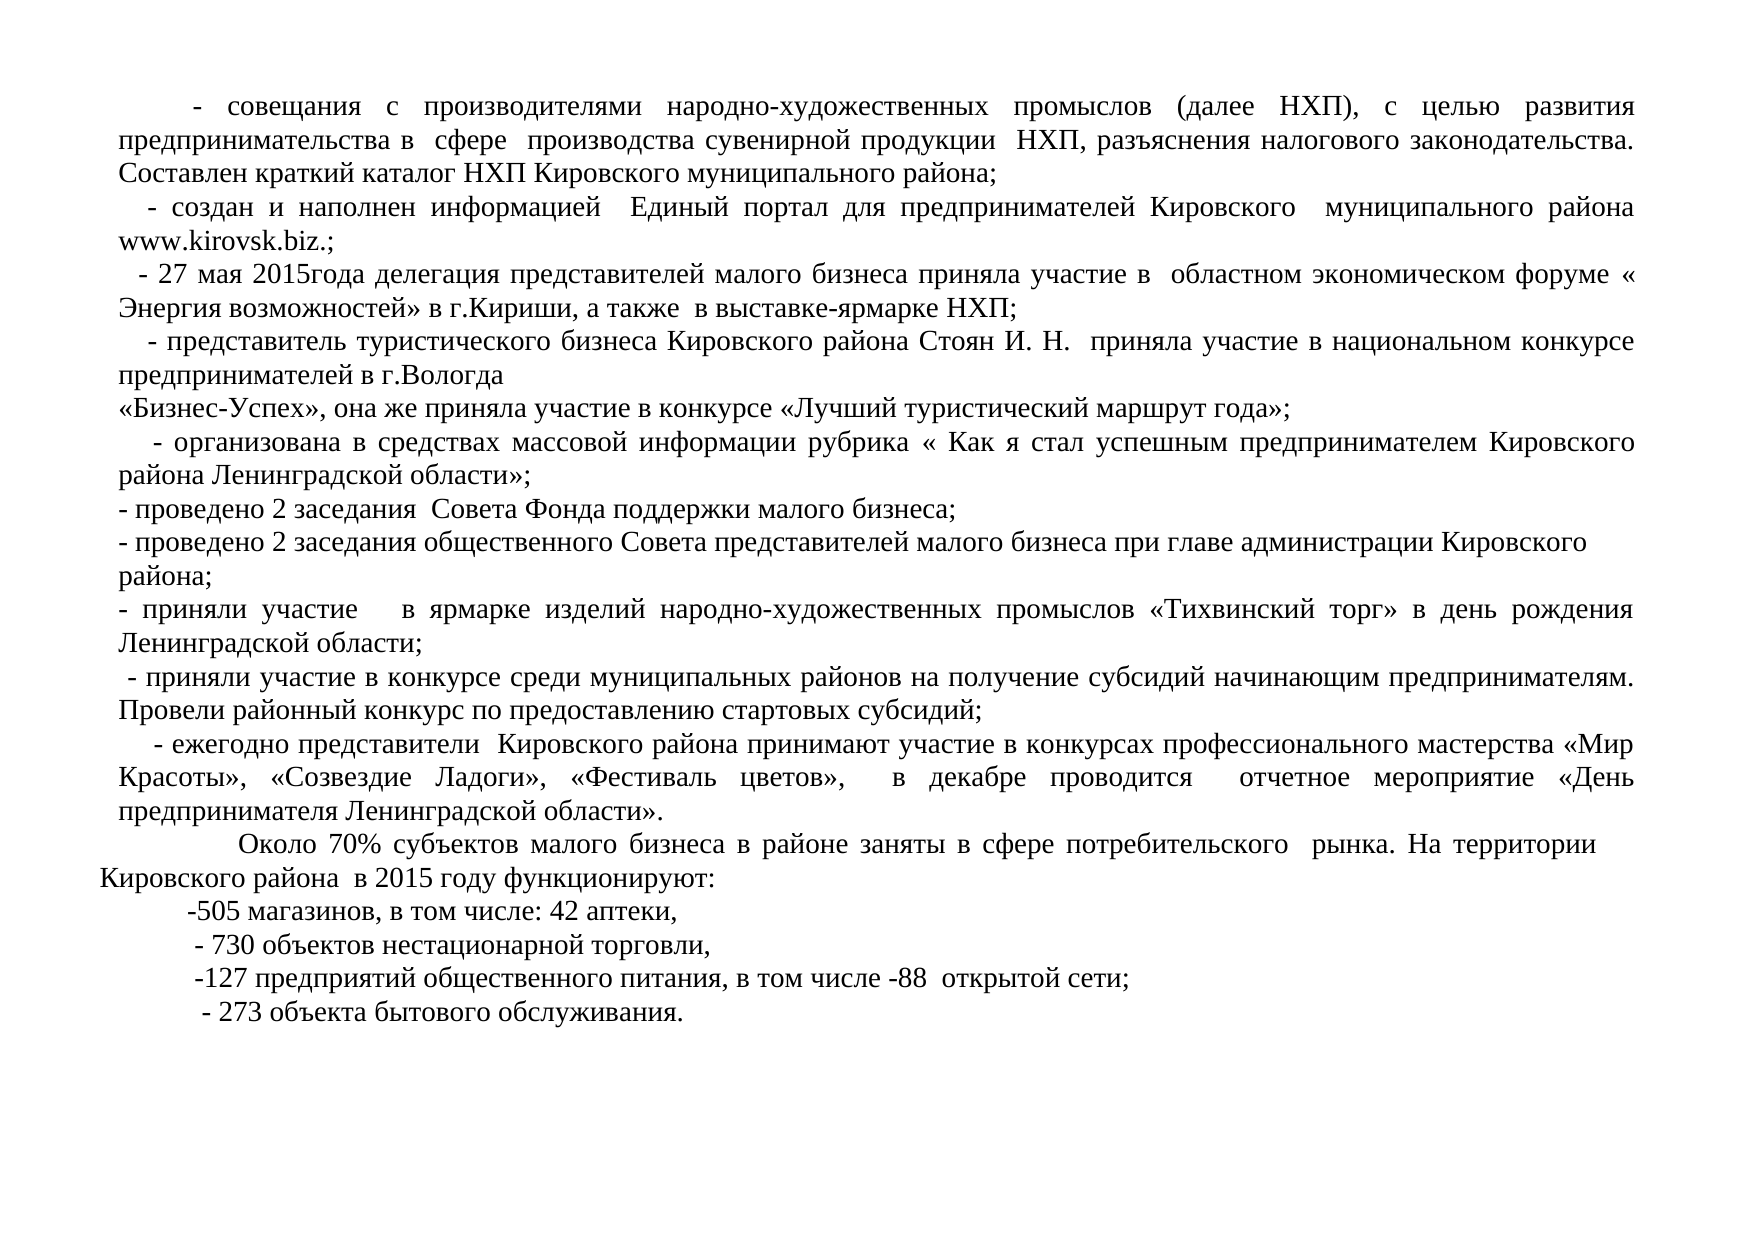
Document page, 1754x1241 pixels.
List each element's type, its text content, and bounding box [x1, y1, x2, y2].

text - проведено 2 заседания Совета Фонда поддержки малого бизнеса; [118, 491, 1636, 524]
text - 273 объекта бытового обслуживания. [99, 994, 1599, 1028]
text - приняли участие в ярмарке изделий народно-художественных промыслов «Тихвинский торг» в день рождения Ленинградской области; [118, 592, 1636, 659]
text «Бизнес-Успех», она же приняла участие в конкурсе «Лучший туристический маршрут года»; [118, 390, 1636, 424]
text -505 магазинов, в том числе: 42 аптеки, [99, 893, 1599, 927]
text - ежегодно представители Кировского района принимают участие в конкурсах профессионального мастерства «Мир Красоты», «Созвездие Ладоги», «Фестиваль цветов», в декабре проводится отчетное мероприятие «День предпринимателя Ленинградской области». [118, 726, 1636, 826]
text - организована в средствах массовой информации рубрика « Как я стал успешным предпринимателем Кировского района Ленинградской области»; [118, 424, 1636, 491]
text - приняли участие в конкурсе среди муниципальных районов на получение субсидий начинающим предпринимателям. Провели районный конкурс по предоставлению стартовых субсидий; [118, 659, 1636, 726]
text Около 70% субъектов малого бизнеса в районе заняты в сфере потребительского рынка. На территории Кировского района в 2015 году функционируют: [99, 826, 1599, 893]
text -127 предприятий общественного питания, в том числе -88 открытой сети; [99, 961, 1599, 994]
text - совещания с производителями народно-художественных промыслов (далее НХП), с целью развития предпринимательства в сфере производства сувенирной продукции НХП, разъяснения налогового законодательства. Составлен краткий каталог НХП Кировского муниципального района; [118, 88, 1636, 189]
text - создан и наполнен информацией Единый портал для предпринимателей Кировского муниципального района www.kirovsk.biz.; [118, 189, 1636, 256]
text - 730 объектов нестационарной торговли, [99, 927, 1599, 961]
text - проведено 2 заседания общественного Совета представителей малого бизнеса при главе администрации Кировского района; [118, 524, 1636, 592]
text - представитель туристического бизнеса Кировского района Стоян И. Н. приняла участие в национальном конкурсе предпринимателей в г.Вологда [118, 323, 1636, 390]
text - 27 мая 2015года делегация представителей малого бизнеса приняла участие в областном экономическом форуме « Энергия возможностей» в г.Кириши, а также в выставке-ярмарке НХП; [118, 256, 1636, 323]
